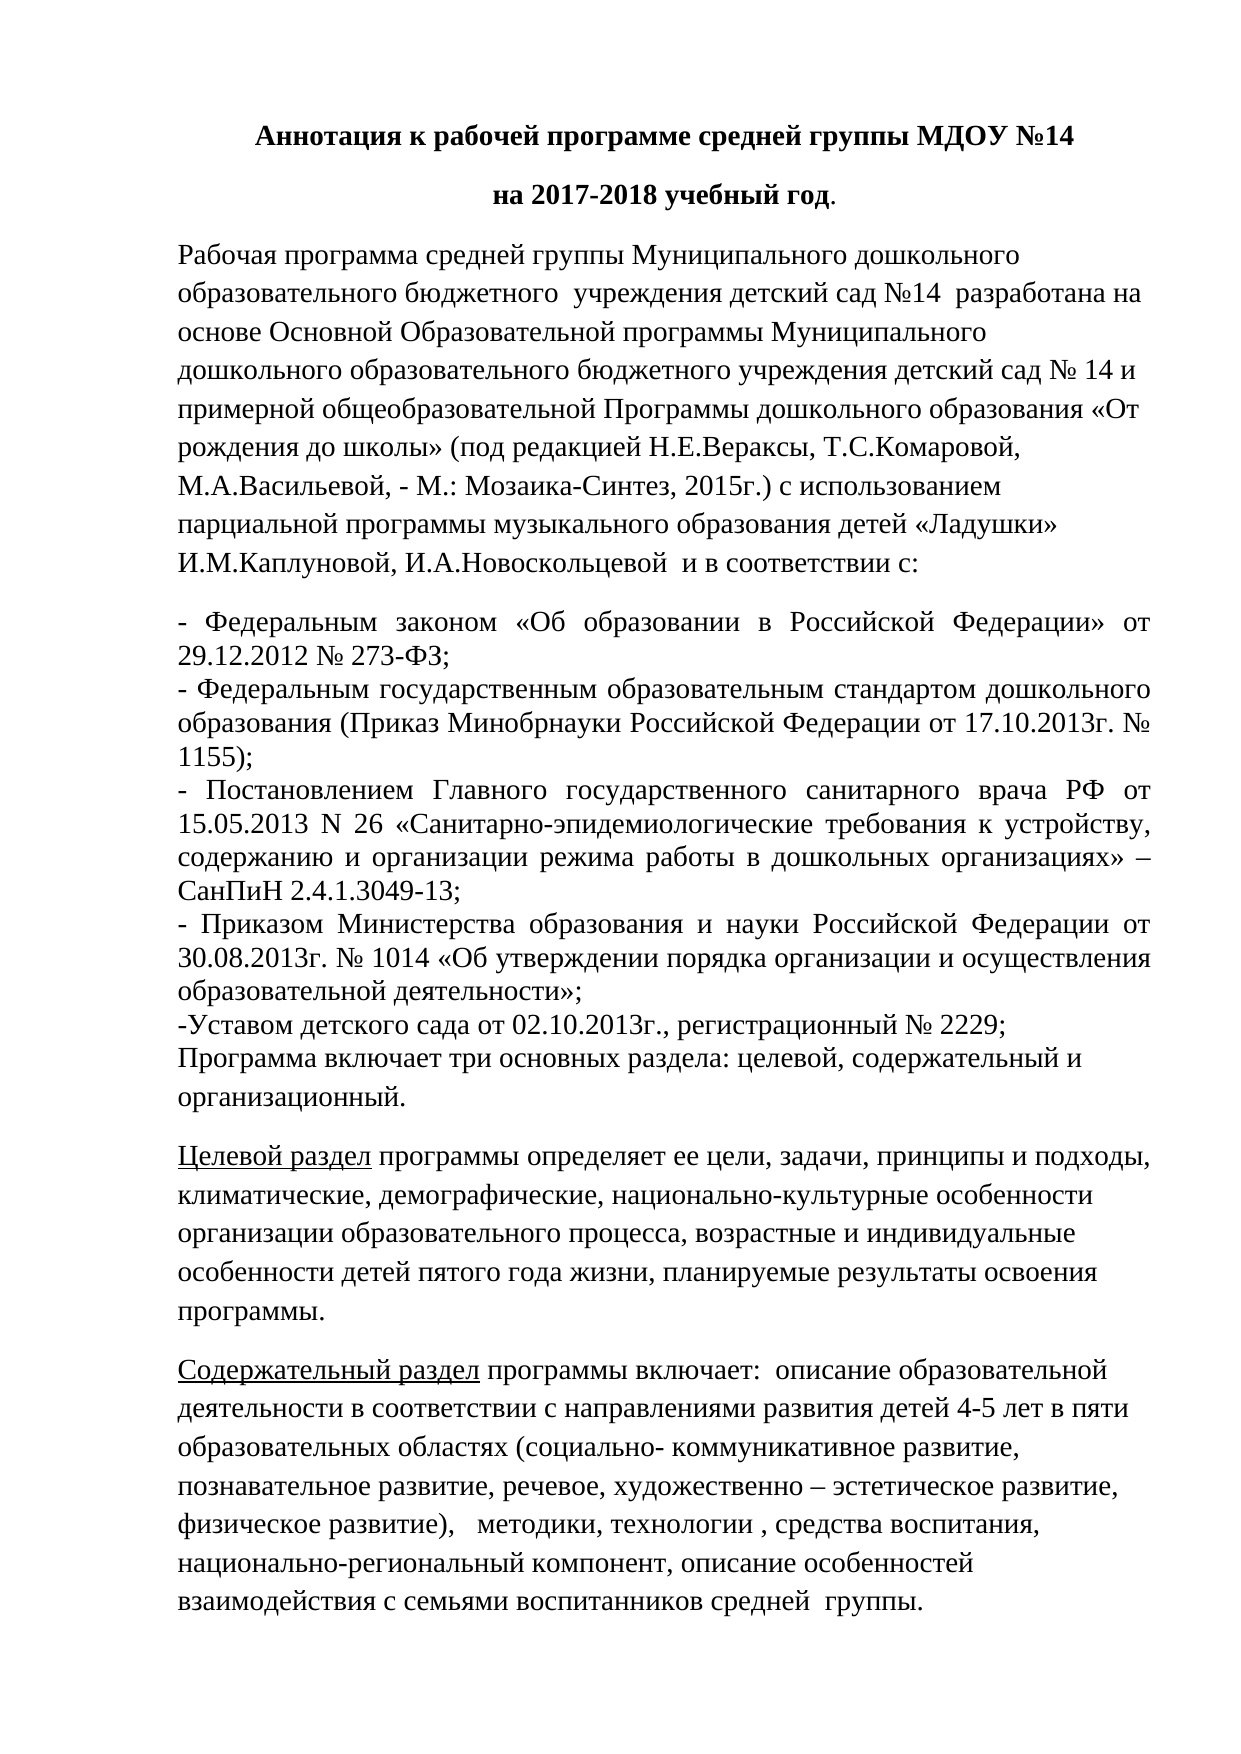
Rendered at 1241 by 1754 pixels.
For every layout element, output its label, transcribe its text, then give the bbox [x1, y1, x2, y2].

text Программа включает три основных раздела: целевой, содержательный и организационный. [177, 1041, 1152, 1113]
text Рабочая программа средней группы Муниципального дошкольного образовательного бюджетного учреждения детский сад №14 разработана на основе Основной Образовательной программы Муниципального дошкольного образовательного бюджетного учреждения детский сад № 14 и примерной общеобразовательной Программы дошкольного образования «От рождения до школы» (под редакцией Н.Е.Вераксы, Т.С.Комаровой, М.А.Васильевой, - М.: Мозаика-Синтез, 2015г.) с использованием парциальной программы музыкального образования детей «Ладушки» И.М.Каплуновой, И.А.Новоскольцевой и в соответствии с: [177, 237, 1152, 579]
text - Постановлением Главного государственного санитарного врача РФ от 15.05.2013 N 26 «Санитарно-эпидемиологические требования к устройству, содержанию и организации режима работы в дошкольных организациях» – СанПиН 2.4.1.3049-13; [177, 772, 1152, 906]
text - Приказом Министерства образования и науки Российской Федерации от 30.08.2013г. № 1014 «Об утверждении порядка организации и осуществления образовательной деятельности»; [177, 906, 1152, 1007]
text Аннотация к рабочей программе средней группы МДОУ №14 [177, 118, 1152, 152]
text на 2017-2018 учебный год. [177, 177, 1152, 211]
text - Федеральным государственным образовательным стандартом дошкольного образования (Приказ Минобрнауки Российской Федерации от 17.10.2013г. № 1155); [177, 672, 1152, 772]
text - Федеральным законом «Об образовании в Российской Федерации» от 29.12.2012 № 273-ФЗ; [177, 604, 1152, 672]
text Содержательный раздел программы включает: описание образовательной деятельности в соответствии с направлениями развития детей 4-5 лет в пяти образовательных областях (социально- коммуникативное развитие, познавательное развитие, речевое, художественно – эстетическое развитие, физическое развитие), методики, технологии , средства воспитания, национально-региональный компонент, описание особенностей взаимодействия с семьями воспитанников средней группы. [177, 1352, 1152, 1617]
text -Уставом детского сада от 02.10.2013г., регистрационный № 2229; [177, 1007, 1152, 1041]
text Целевой раздел программы определяет ее цели, задачи, принципы и подходы, климатические, демографические, национально-культурные особенности организации образовательного процесса, возрастные и индивидуальные особенности детей пятого года жизни, планируемые результаты освоения программы. [177, 1138, 1152, 1326]
